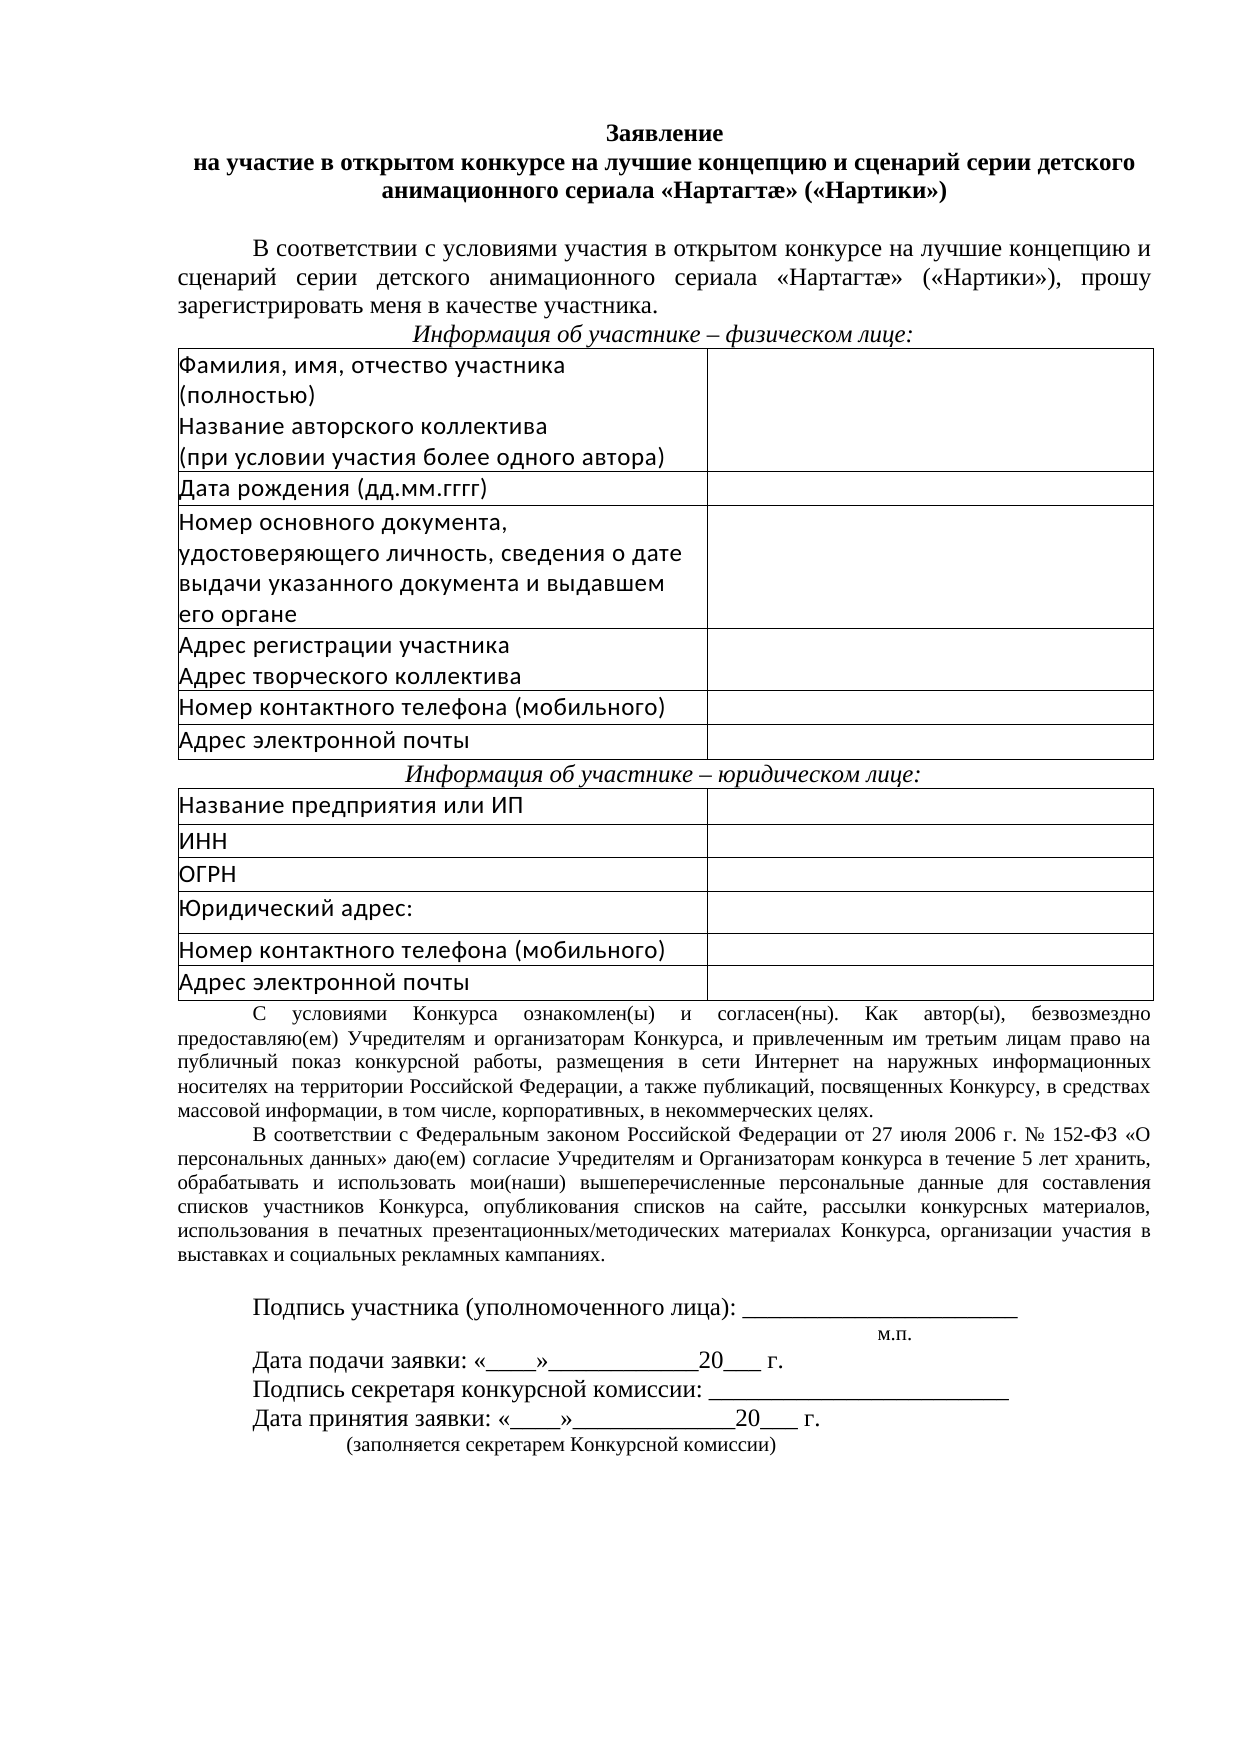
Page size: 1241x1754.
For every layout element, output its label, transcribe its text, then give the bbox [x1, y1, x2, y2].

text Дата принятия заявки: «____»_____________20___ г. [177, 1403, 1152, 1431]
text В соответствии с условиями участия в открытом конкурсе на лучшие концепцию и сценарий серии детского анимационного сериала «Нартагтæ» («Нартики»), прошу зарегистрировать меня в качестве участника. [177, 233, 1152, 319]
table_header Название предприятия или ИП [179, 789, 707, 824]
text (заполняется секретарем Конкурсной комиссии) [177, 1431, 1152, 1456]
table_cell [708, 892, 1153, 933]
table_cell Адрес электронной почты [179, 725, 707, 758]
table_cell ОГРН [179, 858, 707, 891]
text В соответствии с Федеральным законом Российской Федерации от 27 июля 2006 г. № 152-ФЗ «О персональных данных» даю(ем) согласие Учредителям и Организаторам конкурса в течение 5 лет хранить, обрабатывать и использовать мои(наши) вышеперечисленные персональные данные для составления списков участников Конкурса, опубликования списков на сайте, рассылки конкурсных материалов, использования в печатных презентационных/методических материалах Конкурса, организации участия в выставках и социальных рекламных кампаниях. [177, 1122, 1152, 1266]
table_cell [708, 825, 1153, 857]
text Подпись секретаря конкурсной комиссии: ________________________ [177, 1374, 1152, 1403]
table_cell [708, 858, 1153, 891]
table_cell [708, 725, 1153, 758]
text Заявление [177, 118, 1152, 147]
table_cell [708, 691, 1153, 723]
table_cell ИНН [179, 825, 707, 857]
text Дата подачи заявки: «____»____________20___ г. [177, 1345, 1152, 1374]
table_cell [708, 629, 1153, 690]
text Информация об участнике – юридическом лице: [177, 760, 1152, 788]
text Подпись участника (уполномоченного лица): ______________________ [177, 1292, 1152, 1321]
table_cell Адрес регистрации участника Адрес творческого коллектива [179, 629, 707, 690]
table_cell Юридический адрес: [179, 892, 707, 933]
table_header [708, 349, 1153, 471]
table_cell [708, 966, 1153, 1000]
text С условиями Конкурса ознакомлен(ы) и согласен(ны). Как автор(ы), безвозмездно предоставляю(ем) Учредителям и организаторам Конкурса, и привлеченным им третьим лицам право на публичный показ конкурсной работы, размещения в сети Интернет на наружных информационных носителях на территории Российской Федерации, а также публикаций, посвященных Конкурсу, в средствах массовой информации, в том числе, корпоративных, в некоммерческих целях. [177, 1001, 1152, 1122]
table_cell Адрес электронной почты [179, 966, 707, 1000]
table_cell Номер контактного телефона (мобильного) [179, 691, 707, 723]
table_header Фамилия, имя, отчество участника (полностью) Название авторского коллектива (при условии участия более одного автора) [179, 349, 707, 471]
table_cell Дата рождения (дд.мм.гггг) [179, 472, 707, 505]
table_cell [708, 934, 1153, 965]
text Информация об участнике – физическом лице: [177, 319, 1152, 348]
text на участие в открытом конкурсе на лучшие концепцию и сценарий серии детского анимационного сериала «Нартагтæ» («Нартики») [177, 147, 1152, 204]
text м.п. [177, 1321, 1152, 1345]
table_cell [708, 472, 1153, 505]
table_header [708, 789, 1153, 824]
table_cell Номер основного документа, удостоверяющего личность, сведения о дате выдачи указанного документа и выдавшем его органе [179, 506, 707, 628]
table_cell Номер контактного телефона (мобильного) [179, 934, 707, 965]
table_cell [708, 506, 1153, 628]
